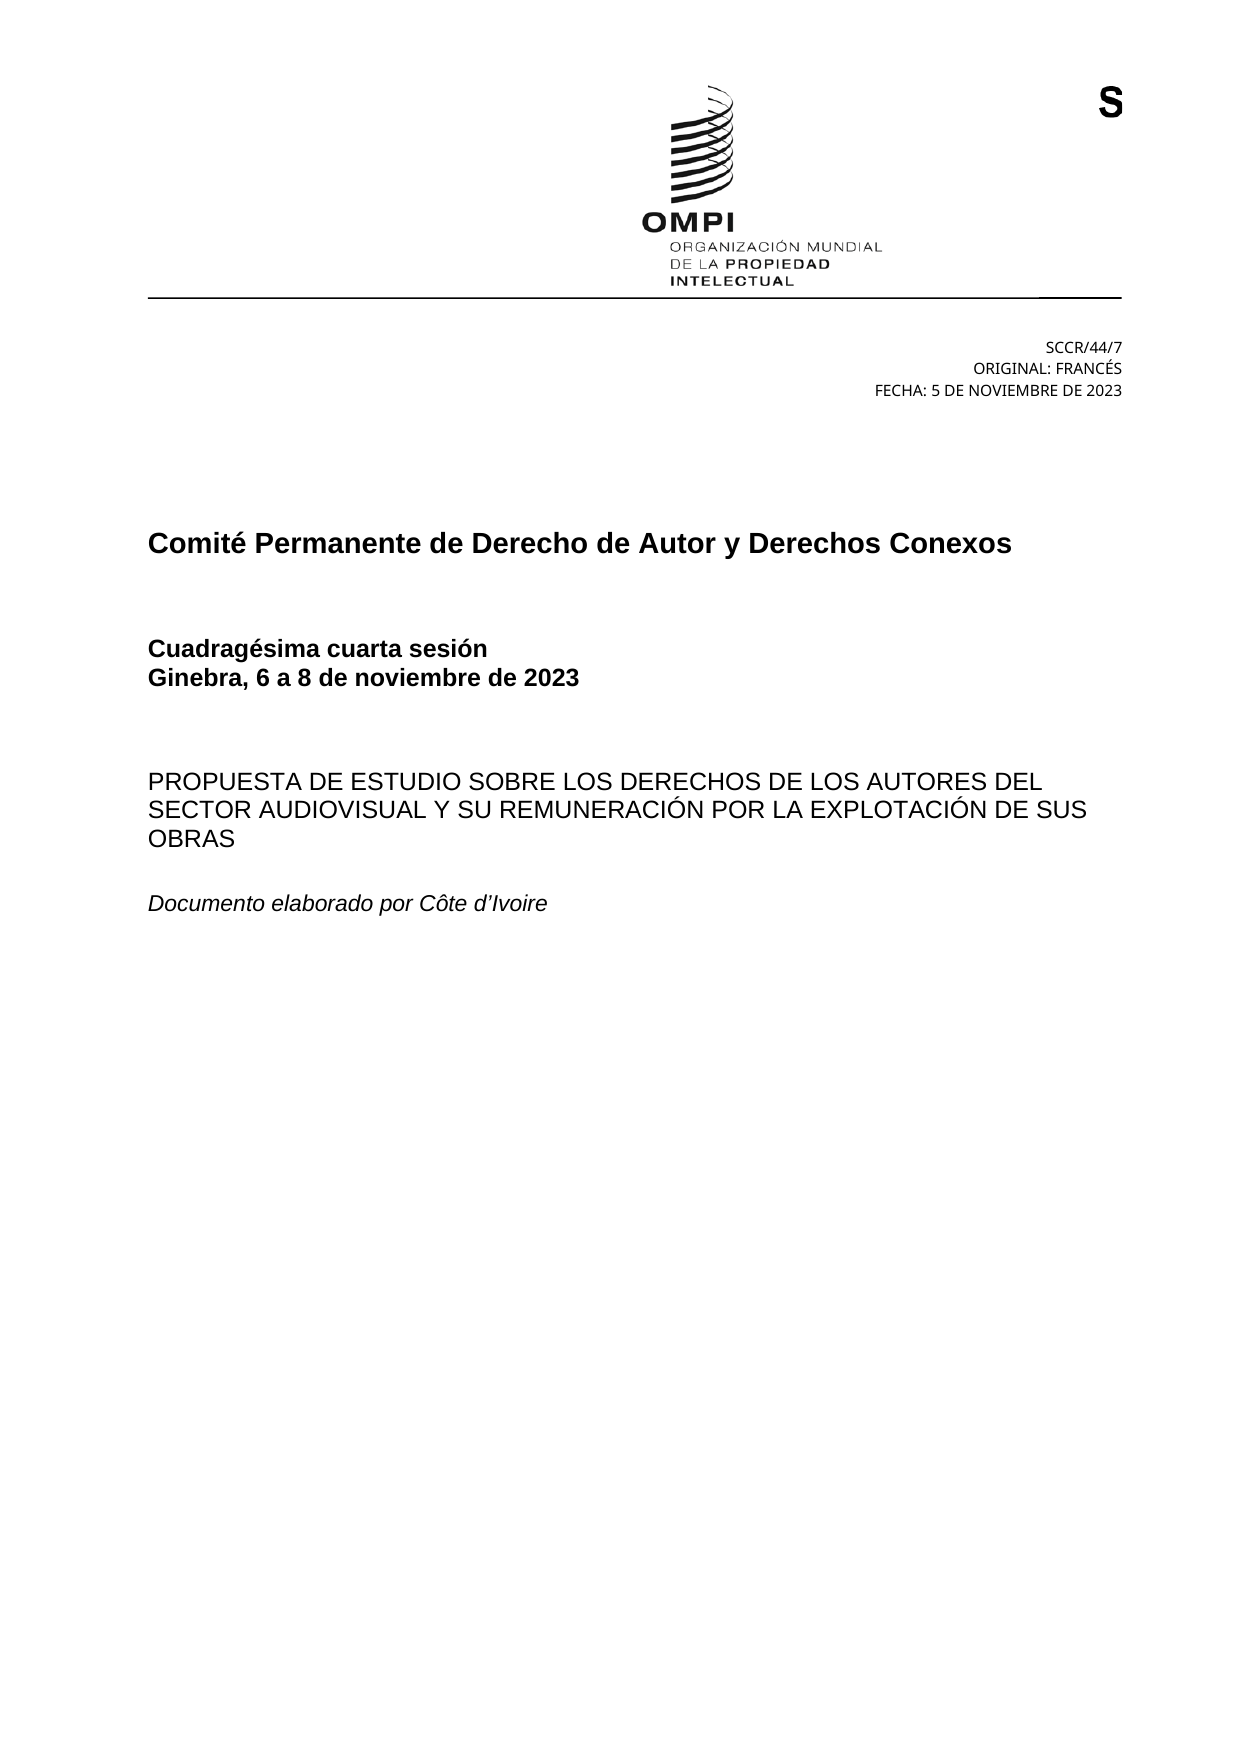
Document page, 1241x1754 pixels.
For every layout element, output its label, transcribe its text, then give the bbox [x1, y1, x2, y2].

text Documento elaborado por Côte d’Ivoire [148, 890, 1122, 917]
text PROPUESTA DE ESTUDIO SOBRE LOS DERECHOS DE LOS AUTORES DEL SECTOR AUDIOVISUAL Y SU REMUNERACIÓN POR LA EXPLOTACIÓN DE SUS OBRAS [148, 767, 1122, 853]
picture [627, 79, 1123, 298]
text SCCR/44/7 [148, 337, 1122, 358]
text FECHA: 5 DE NOVIEMBRE DE 2023 [148, 379, 1122, 401]
text Ginebra, 6 a 8 de noviembre de 2023 [148, 663, 1122, 692]
text Comité Permanente de Derecho de Autor y Derechos Conexos [148, 526, 1122, 559]
text ORIGINAL: FRANCÉS [148, 358, 1122, 379]
text Cuadragésima cuarta sesión [148, 634, 1122, 663]
